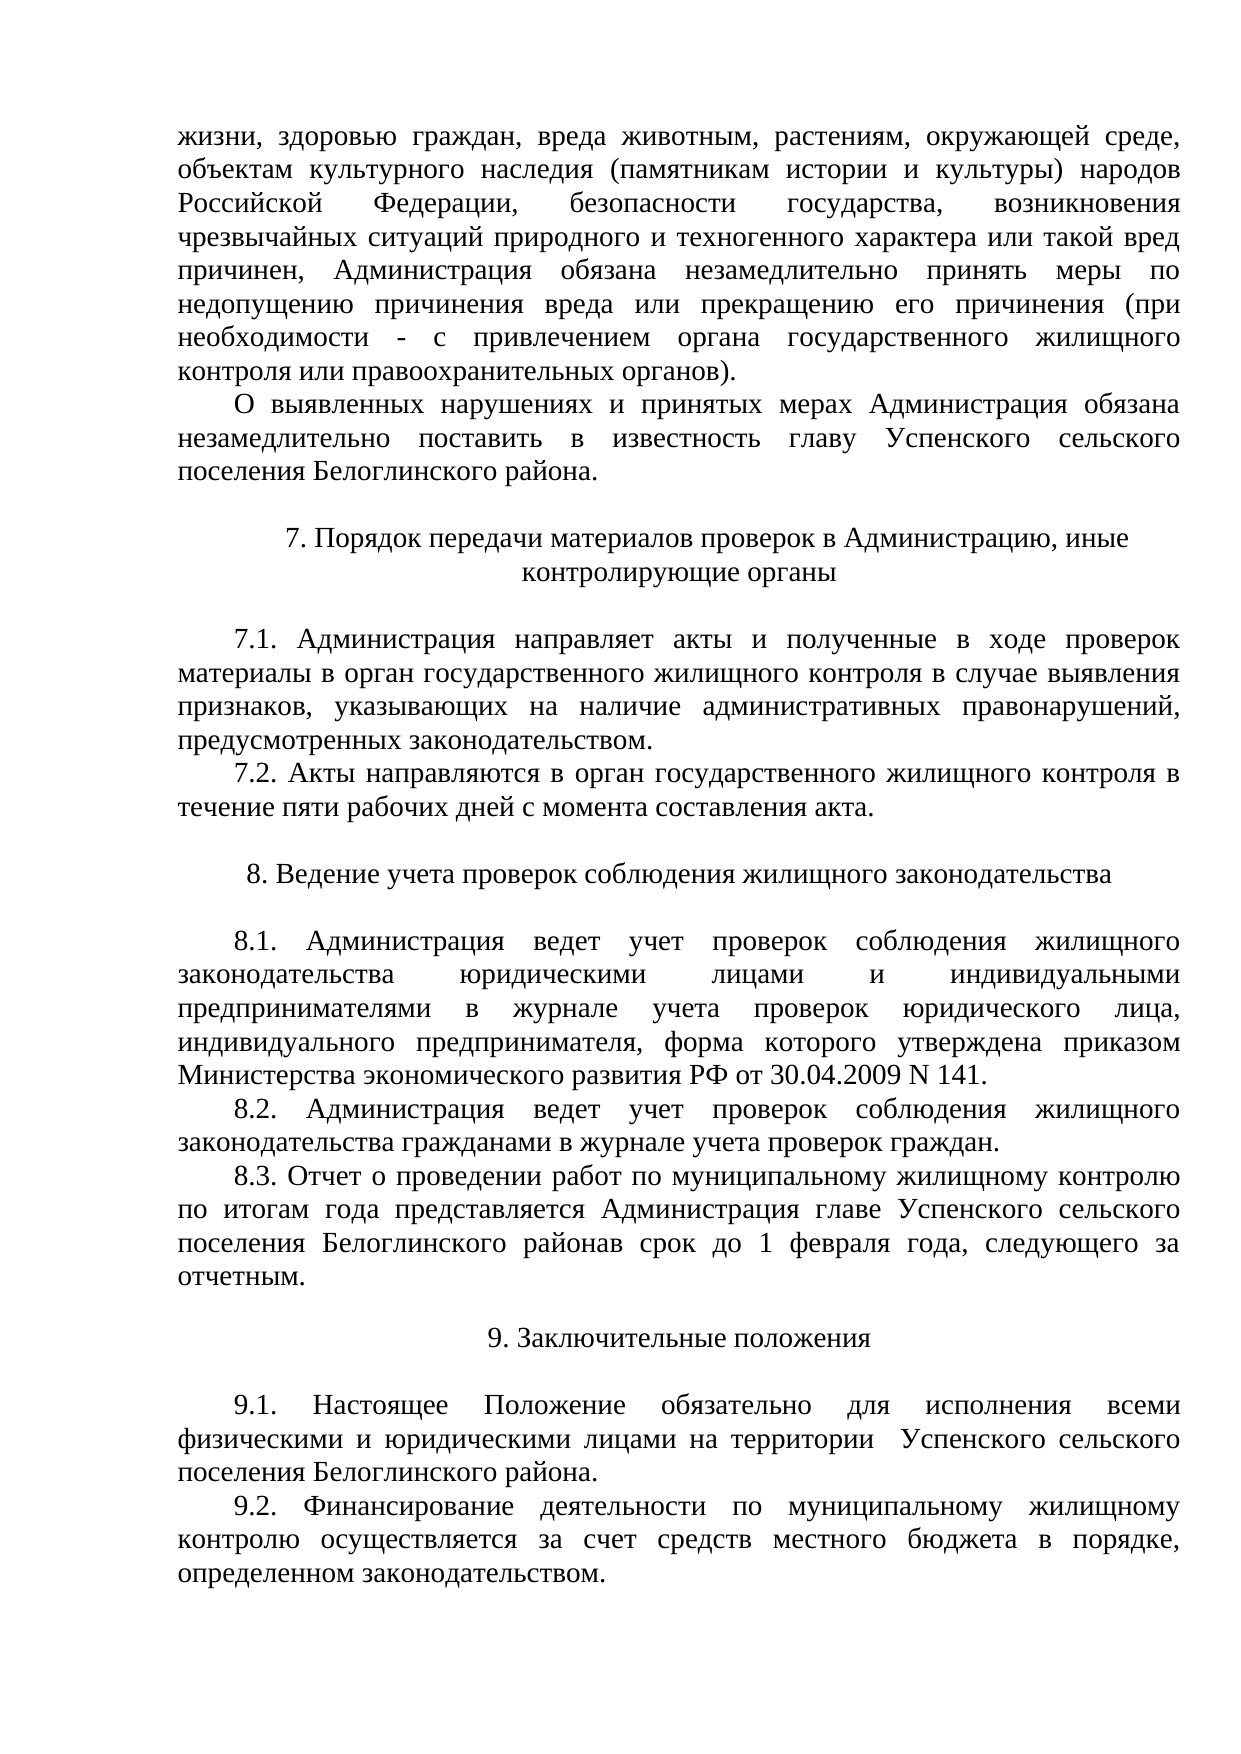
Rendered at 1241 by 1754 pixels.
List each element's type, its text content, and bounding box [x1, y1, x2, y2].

text 8.1. Администрация ведет учет проверок соблюдения жилищного законодательства юридическими лицами и индивидуальными предпринимателями в журнале учета проверок юридического лица, индивидуального предпринимателя, форма которого утверждена приказом Министерства экономического развития РФ от 30.04.2009 N 141. [177, 923, 1181, 1091]
text 8.2. Администрация ведет учет проверок соблюдения жилищного законодательства гражданами в журнале учета проверок граждан. [177, 1091, 1181, 1158]
text 8.3. Отчет о проведении работ по муниципальному жилищному контролю по итогам года представляется Администрация главе Успенского сельского поселения Белоглинского районав срок до 1 февраля года, следующего за отчетным. [177, 1158, 1181, 1292]
text 9. Заключительные положения [177, 1320, 1181, 1354]
text 7. Порядок передачи материалов проверок в Администрацию, иные контролирующие органы [177, 521, 1181, 588]
text О выявленных нарушениях и принятых мерах Администрация обязана незамедлительно поставить в известность главу Успенского сельского поселения Белоглинского района. [177, 386, 1181, 487]
text 7.1. Администрация направляет акты и полученные в ходе проверок материалы в орган государственного жилищного контроля в случае выявления признаков, указывающих на наличие административных правонарушений, предусмотренных законодательством. [177, 621, 1181, 755]
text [177, 118, 1181, 386]
text 8. Ведение учета проверок соблюдения жилищного законодательства [177, 856, 1181, 889]
text 9.2. Финансирование деятельности по муниципальному жилищному контролю осуществляется за счет средств местного бюджета в порядке, определенном законодательством. [177, 1488, 1181, 1588]
text 7.2. Акты направляются в орган государственного жилищного контроля в течение пяти рабочих дней с момента составления акта. [177, 755, 1181, 822]
text 9.1. Настоящее Положение обязательно для исполнения всеми физическими и юридическими лицами на территории Успенского сельского поселения Белоглинского района. [177, 1387, 1181, 1488]
